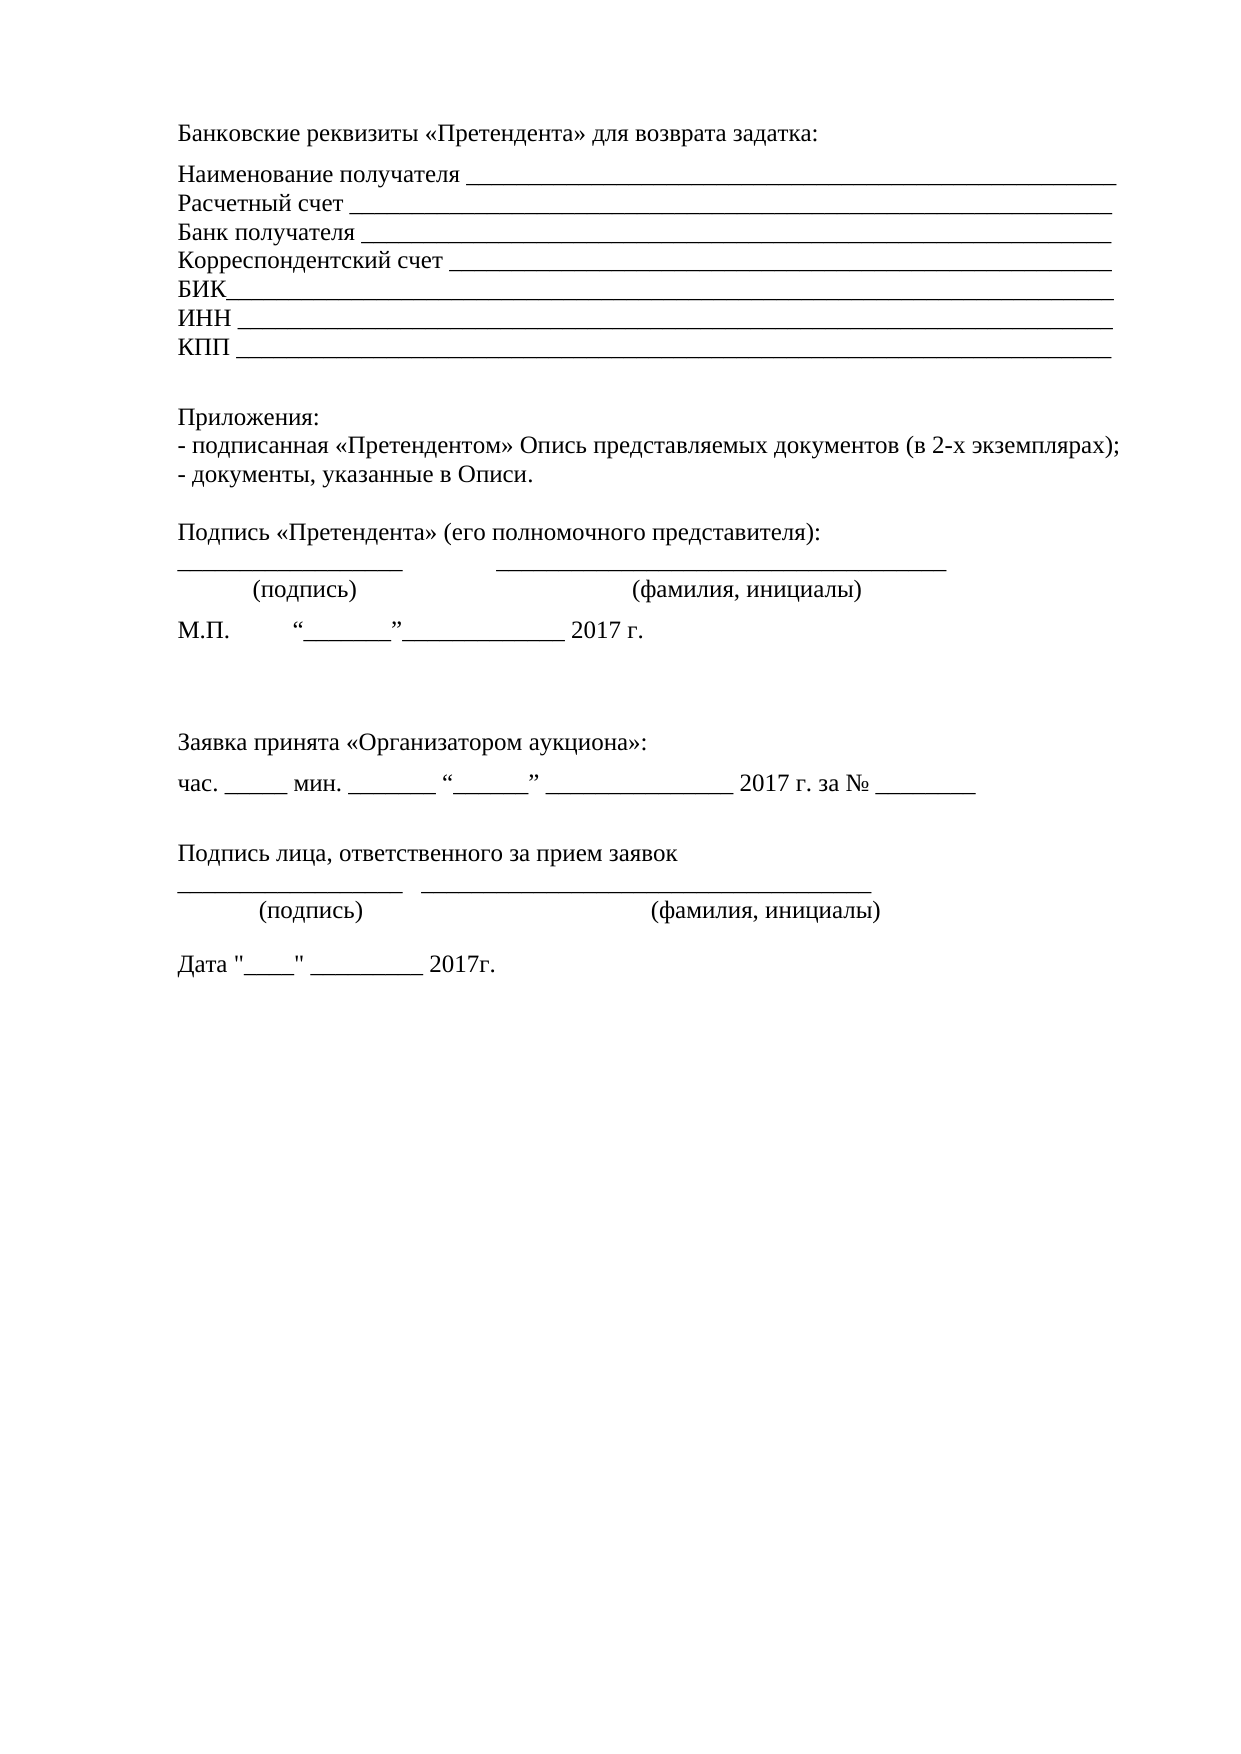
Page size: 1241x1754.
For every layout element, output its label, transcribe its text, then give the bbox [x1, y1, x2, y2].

text КПП ______________________________________________________________________ [177, 332, 1152, 361]
text - документы, указанные в Описи. [177, 459, 1152, 488]
text Приложения: [177, 402, 1152, 431]
text Банк получателя ____________________________________________________________ [177, 217, 1152, 246]
text час. _____ мин. _______ “______” _______________ . за № ________ [177, 768, 1152, 797]
text Заявка принята «Организатором аукциона»: [177, 727, 1152, 756]
text Дата "____" _________ 2017г. [177, 949, 1152, 978]
text __________________ ____________________________________ [177, 546, 1152, 574]
text БИК_______________________________________________________________________ [177, 274, 1152, 303]
text Корреспондентский счет _____________________________________________________ [177, 246, 1152, 274]
text Подпись лица, ответственного за прием заявок [177, 838, 1152, 867]
text М.П. “_______”_____________ . [177, 616, 1152, 644]
text Банковские реквизиты «Претендента» для возврата задатка: [177, 118, 1152, 147]
text Расчетный счет _____________________________________________________________ [177, 188, 1152, 217]
text (подпись) (фамилия, инициалы) [177, 896, 1152, 924]
text Подпись «Претендента» (его полномочного представителя): [177, 517, 1152, 546]
text - подписанная «Претендентом» Опись представляемых документов (в 2-х экземплярах); [177, 431, 1152, 459]
text ИНН ______________________________________________________________________ [177, 303, 1152, 332]
text (подпись) (фамилия, инициалы) [177, 574, 1152, 603]
text Наименование получателя ____________________________________________________ [177, 159, 1152, 188]
text __________________ ____________________________________ [177, 867, 1152, 896]
